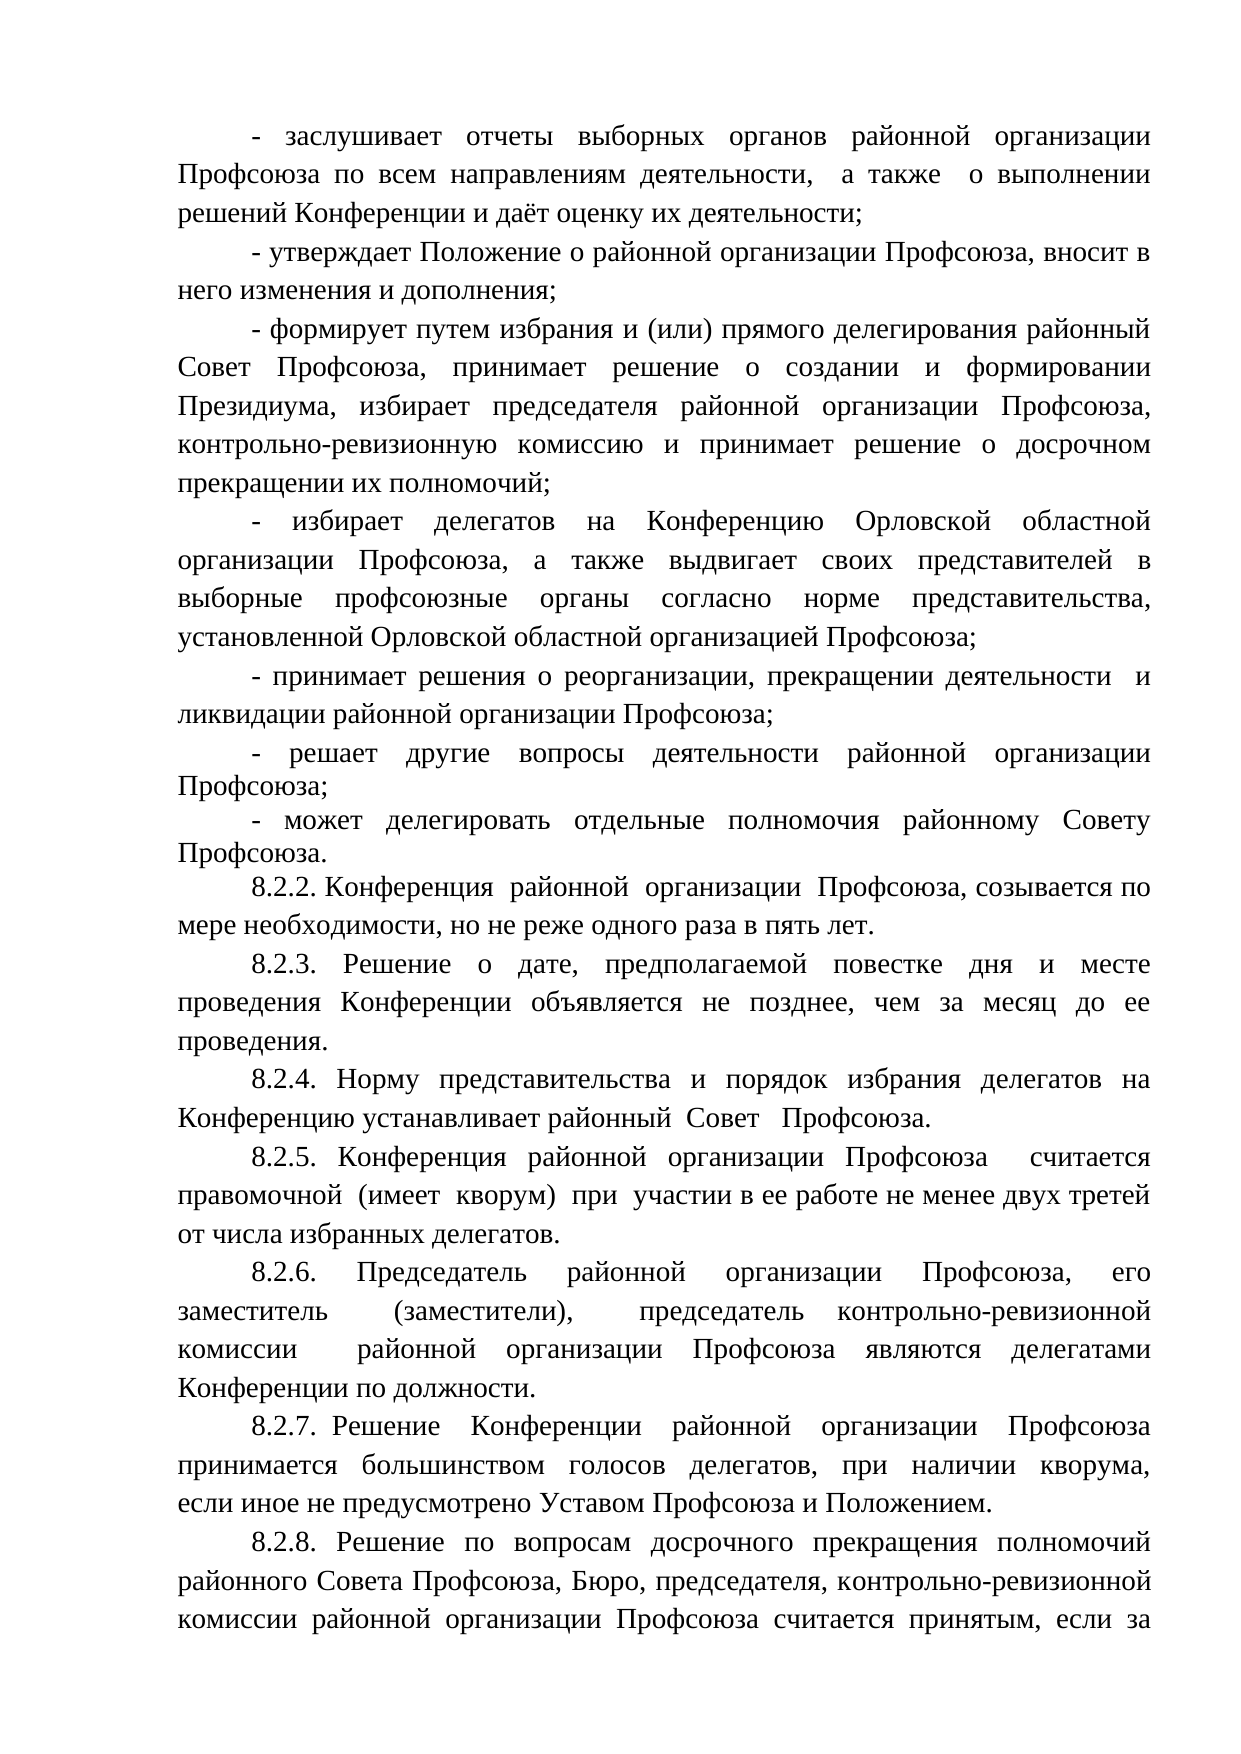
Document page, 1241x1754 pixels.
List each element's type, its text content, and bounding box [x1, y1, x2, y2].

text - избирает делегатов на Конференцию Орловской областной организации Профсоюза, а также выдвигает своих представителей в выборные профсоюзные органы согласно норме представительства, установленной Орловской областной организацией Профсоюза; [177, 503, 1152, 653]
text 8.2.7. Решение Конференции районной организации Профсоюза принимается большинством голосов делегатов, при наличии кворума, если иное не предусмотрено Уставом Профсоюза и Положением. [177, 1408, 1152, 1519]
text 8.2.6. Председатель районной организации Профсоюза, его заместитель (заместители), председатель контрольно-ревизионной комиссии районной организации Профсоюза являются делегатами Конференции по должности. [177, 1254, 1152, 1403]
text - формирует путем избрания и (или) прямого делегирования районный Совет Профсоюза, принимает решение о создании и формировании Президиума, избирает председателя районной организации Профсоюза, контрольно-ревизионную комиссию и принимает решение о досрочном прекращении их полномочий; [177, 311, 1152, 498]
text - может делегировать отдельные полномочия районному Совету Профсоюза. [177, 802, 1152, 869]
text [177, 1524, 1152, 1635]
text - утверждает Положение о районной организации Профсоюза, вносит в него изменения и дополнения; [177, 234, 1152, 306]
text 8.2.3. Решение о дате, предполагаемой повестке дня и месте проведения Конференции объявляется не позднее, чем за месяц до ее проведения. [177, 946, 1152, 1057]
text - решает другие вопросы деятельности районной организации Профсоюза; [177, 735, 1152, 802]
text 8.2.2. Конференция районной организации Профсоюза, созывается по мере необходимости, но не реже одного раза в пять лет. [177, 869, 1152, 941]
text 8.2.5. Конференция районной организации Профсоюза считается правомочной (имеет кворум) при участии в ее работе не менее двух третей от числа избранных делегатов. [177, 1139, 1152, 1249]
text 8.2.4. Норму представительства и порядок избрания делегатов на Конференцию устанавливает районный Совет Профсоюза. [177, 1062, 1152, 1134]
text - принимает решения о реорганизации, прекращении деятельности и ликвидации районной организации Профсоюза; [177, 658, 1152, 730]
text - заслушивает отчеты выборных органов районной организации Профсоюза по всем направлениям деятельности, а также о выполнении решений Конференции и даёт оценку их деятельности; [177, 118, 1152, 229]
